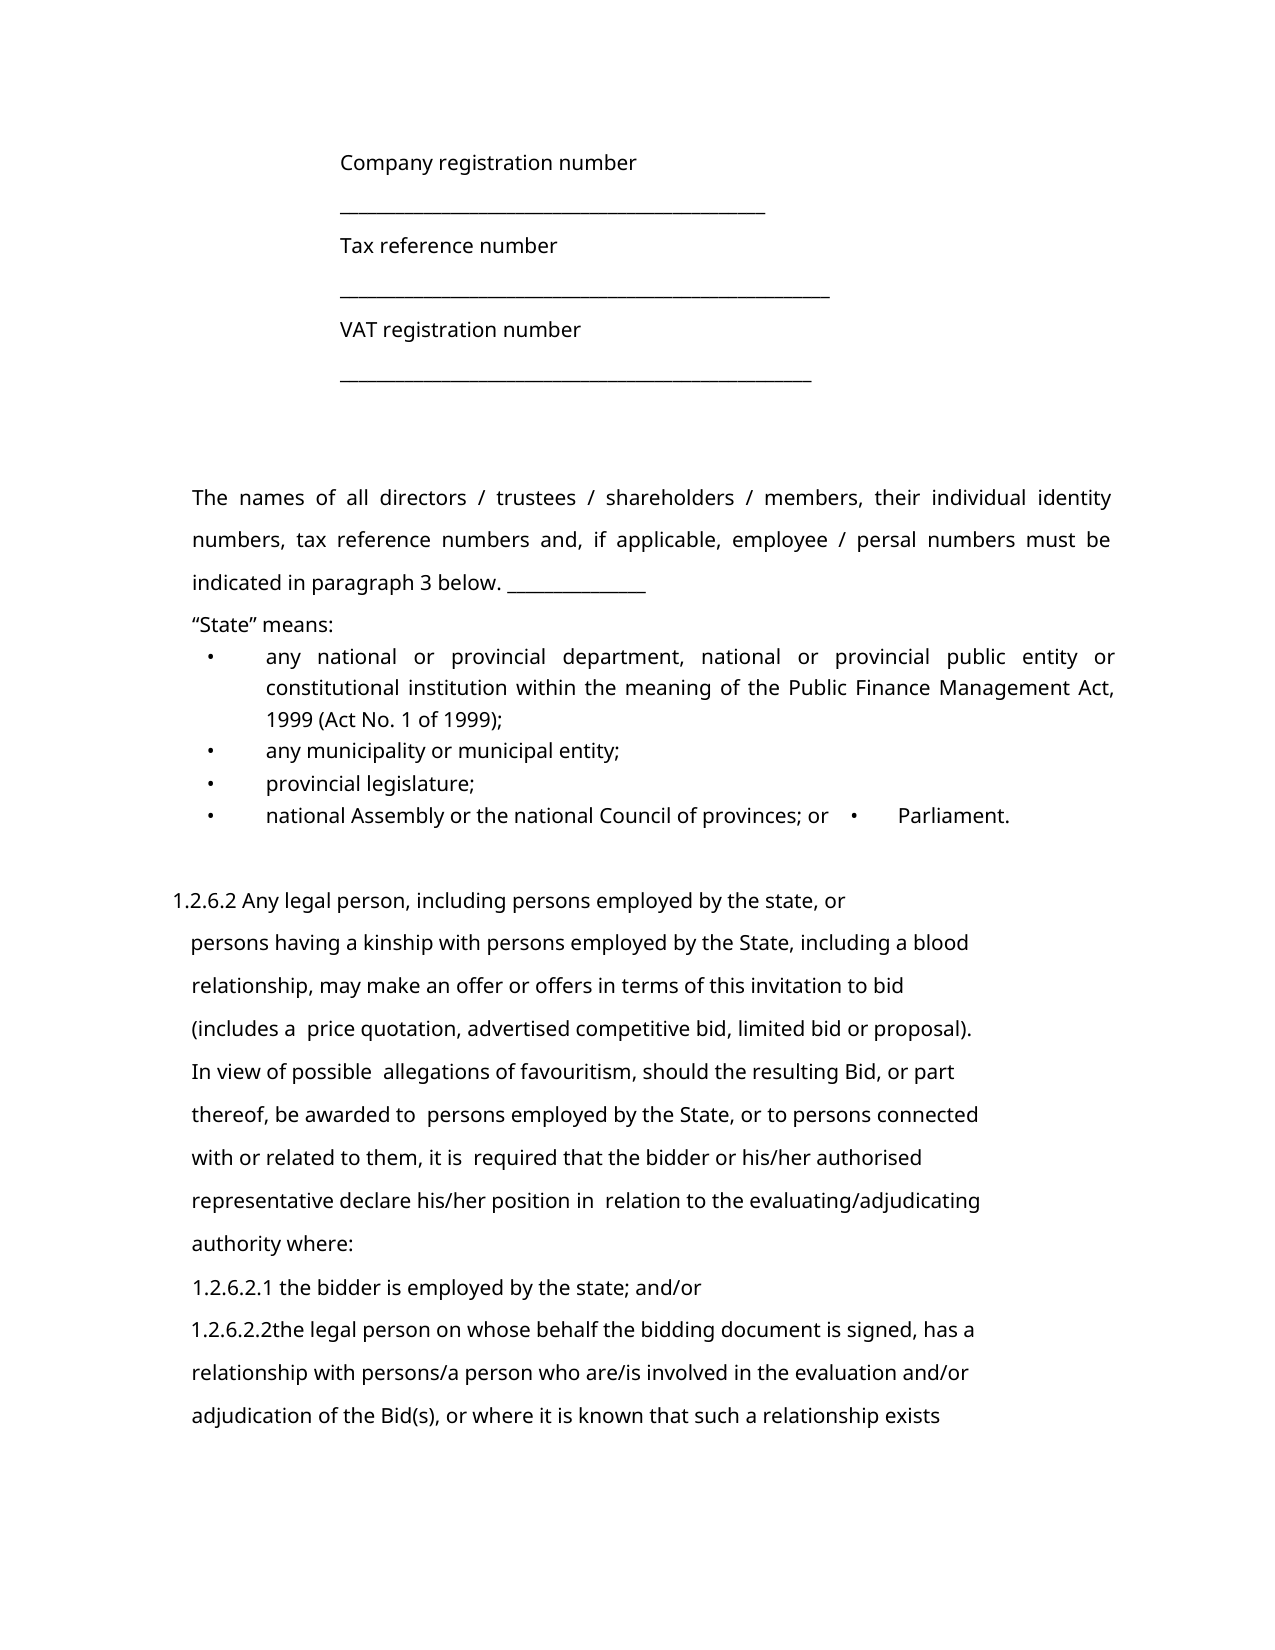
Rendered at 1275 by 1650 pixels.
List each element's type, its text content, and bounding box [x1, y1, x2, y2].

list any municipality or municipal entity; [207, 737, 1116, 765]
text VAT registration number [340, 315, 1120, 343]
text 1.2.6.2.1 the bidder is employed by the state; and/or [192, 1273, 1120, 1302]
text 1.2.6.2 Any legal person, including persons employed by the state, or [118, 886, 1120, 914]
text _____________________________________________________ [340, 273, 1120, 302]
list provincial legislature; [207, 769, 1116, 797]
list national Assembly or the national Council of provinces; or • Parliament. [207, 801, 1116, 830]
text The names of all directors / trustees / shareholders / members, their individual identity numbers, tax reference numbers and, if applicable, employee / persal numbers must be indicated in paragraph 3 below. _______________ [192, 483, 1112, 596]
text Company registration number [340, 148, 1120, 176]
text Tax reference number [340, 231, 1120, 260]
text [190, 1315, 995, 1430]
text ______________________________________________ [340, 189, 1120, 218]
text ___________________________________________________ [340, 357, 1120, 385]
text “State” means: [192, 611, 1120, 639]
text persons having a kinship with persons employed by the State, including a blood relationship, may make an offer or offers in terms of this invitation to bid (includes a price quotation, advertised competitive bid, limited bid or proposal). In view of possible allegations of favouritism, should the resulting Bid, or part thereof, be awarded to persons employed by the State, or to persons connected with or related to them, it is required that the bidder or his/her authorised representative declare his/her position in relation to the evaluating/adjudicating authority where: [190, 928, 992, 1258]
list any national or provincial department, national or provincial public entity or constitutional institution within the meaning of the Public Finance Management Act, 1999 (Act No. 1 of 1999); [207, 642, 1116, 733]
